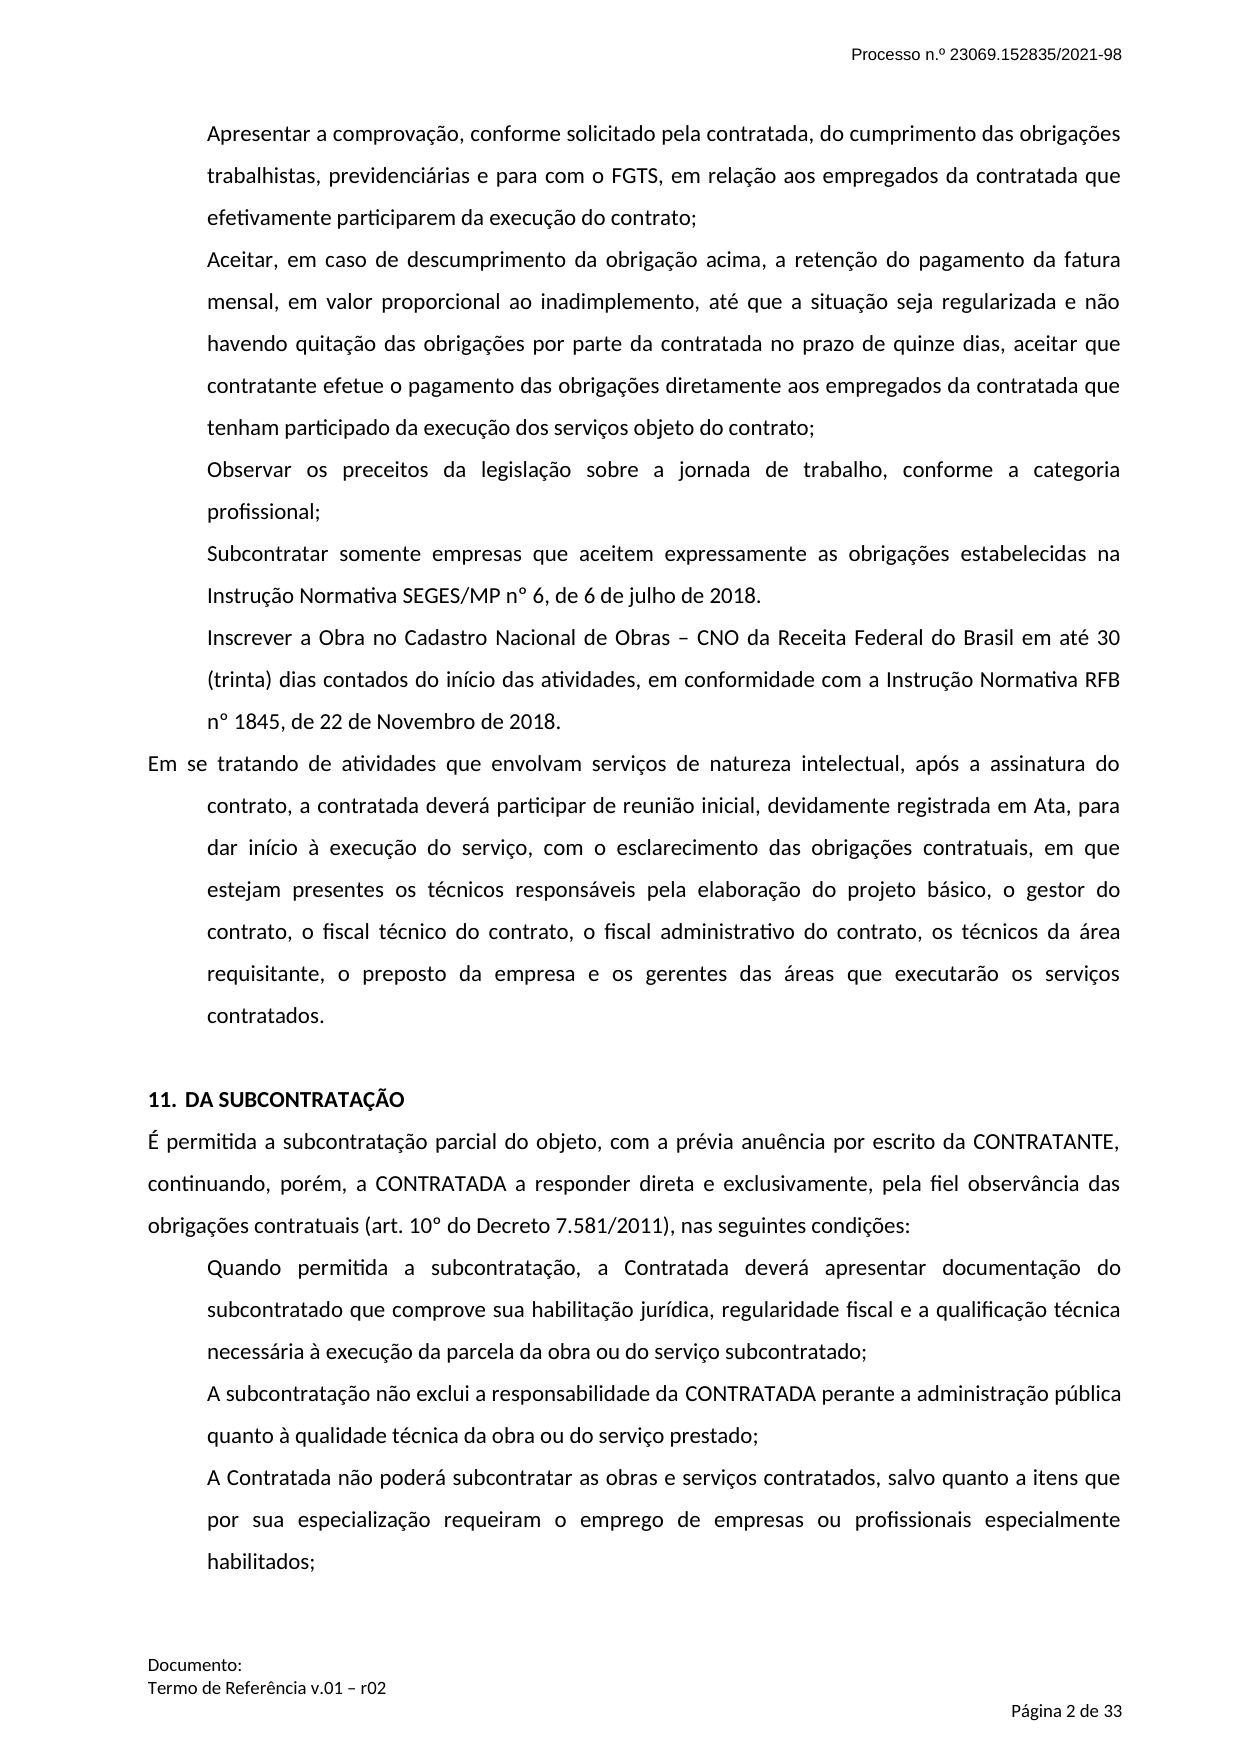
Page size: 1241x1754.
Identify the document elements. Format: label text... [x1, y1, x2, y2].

list A Contratada não poderá subcontratar as obras e serviços contratados, salvo quanto a itens que por sua especialização requeiram o emprego de empresas ou profissionais especialmente habilitados; [207, 1463, 1122, 1575]
list A subcontratação não exclui a responsabilidade da CONTRATADA perante a administração pública quanto à qualidade técnica da obra ou do serviço prestado; [207, 1379, 1122, 1449]
list É permitida a subcontratação parcial do objeto, com a prévia anuência por escrito da CONTRATANTE, continuando, porém, a CONTRATADA a responder direta e exclusivamente, pela fiel observância das obrigações contratuais (art. 10º do Decreto 7.581/2011), nas seguintes condições: [148, 1127, 1122, 1239]
list Em se tratando de atividades que envolvam serviços de natureza intelectual, após a assinatura do contrato, a contratada deverá participar de reunião inicial, devidamente registrada em Ata, para dar início à execução do serviço, com o esclarecimento das obrigações contratuais, em que estejam presentes os técnicos responsáveis pela elaboração do projeto básico, o gestor do contrato, o fiscal técnico do contrato, o fiscal administrativo do contrato, os técnicos da área requisitante, o preposto da empresa e os gerentes das áreas que executarão os serviços contratados. [148, 749, 1122, 1029]
list Subcontratar somente empresas que aceitem expressamente as obrigações estabelecidas na Instrução Normativa SEGES/MP nº 6, de 6 de julho de 2018. [207, 539, 1122, 609]
list Quando permitida a subcontratação, a Contratada deverá apresentar documentação do subcontratado que comprove sua habilitação jurídica, regularidade fiscal e a qualificação técnica necessária à execução da parcela da obra ou do serviço subcontratado; [207, 1253, 1122, 1365]
list Observar os preceitos da legislação sobre a jornada de trabalho, conforme a categoria profissional; [207, 455, 1122, 525]
list Aceitar, em caso de descumprimento da obrigação acima, a retenção do pagamento da fatura mensal, em valor proporcional ao inadimplemento, até que a situação seja regularizada e não havendo quitação das obrigações por parte da contratada no prazo de quinze dias, aceitar que contratante efetue o pagamento das obrigações diretamente aos empregados da contratada que tenham participado da execução dos serviços objeto do contrato; [207, 246, 1122, 441]
list Apresentar a comprovação, conforme solicitado pela contratada, do cumprimento das obrigações trabalhistas, previdenciárias e para com o FGTS, em relação aos empregados da contratada que efetivamente participarem da execução do contrato; [207, 119, 1122, 232]
subtitle DA SUBCONTRATAÇÃO [148, 1085, 1122, 1113]
list Inscrever a Obra no Cadastro Nacional de Obras – CNO da Receita Federal do Brasil em até 30 (trinta) dias contados do início das atividades, em conformidade com a Instrução Normativa RFB nº 1845, de 22 de Novembro de 2018. [207, 623, 1122, 735]
